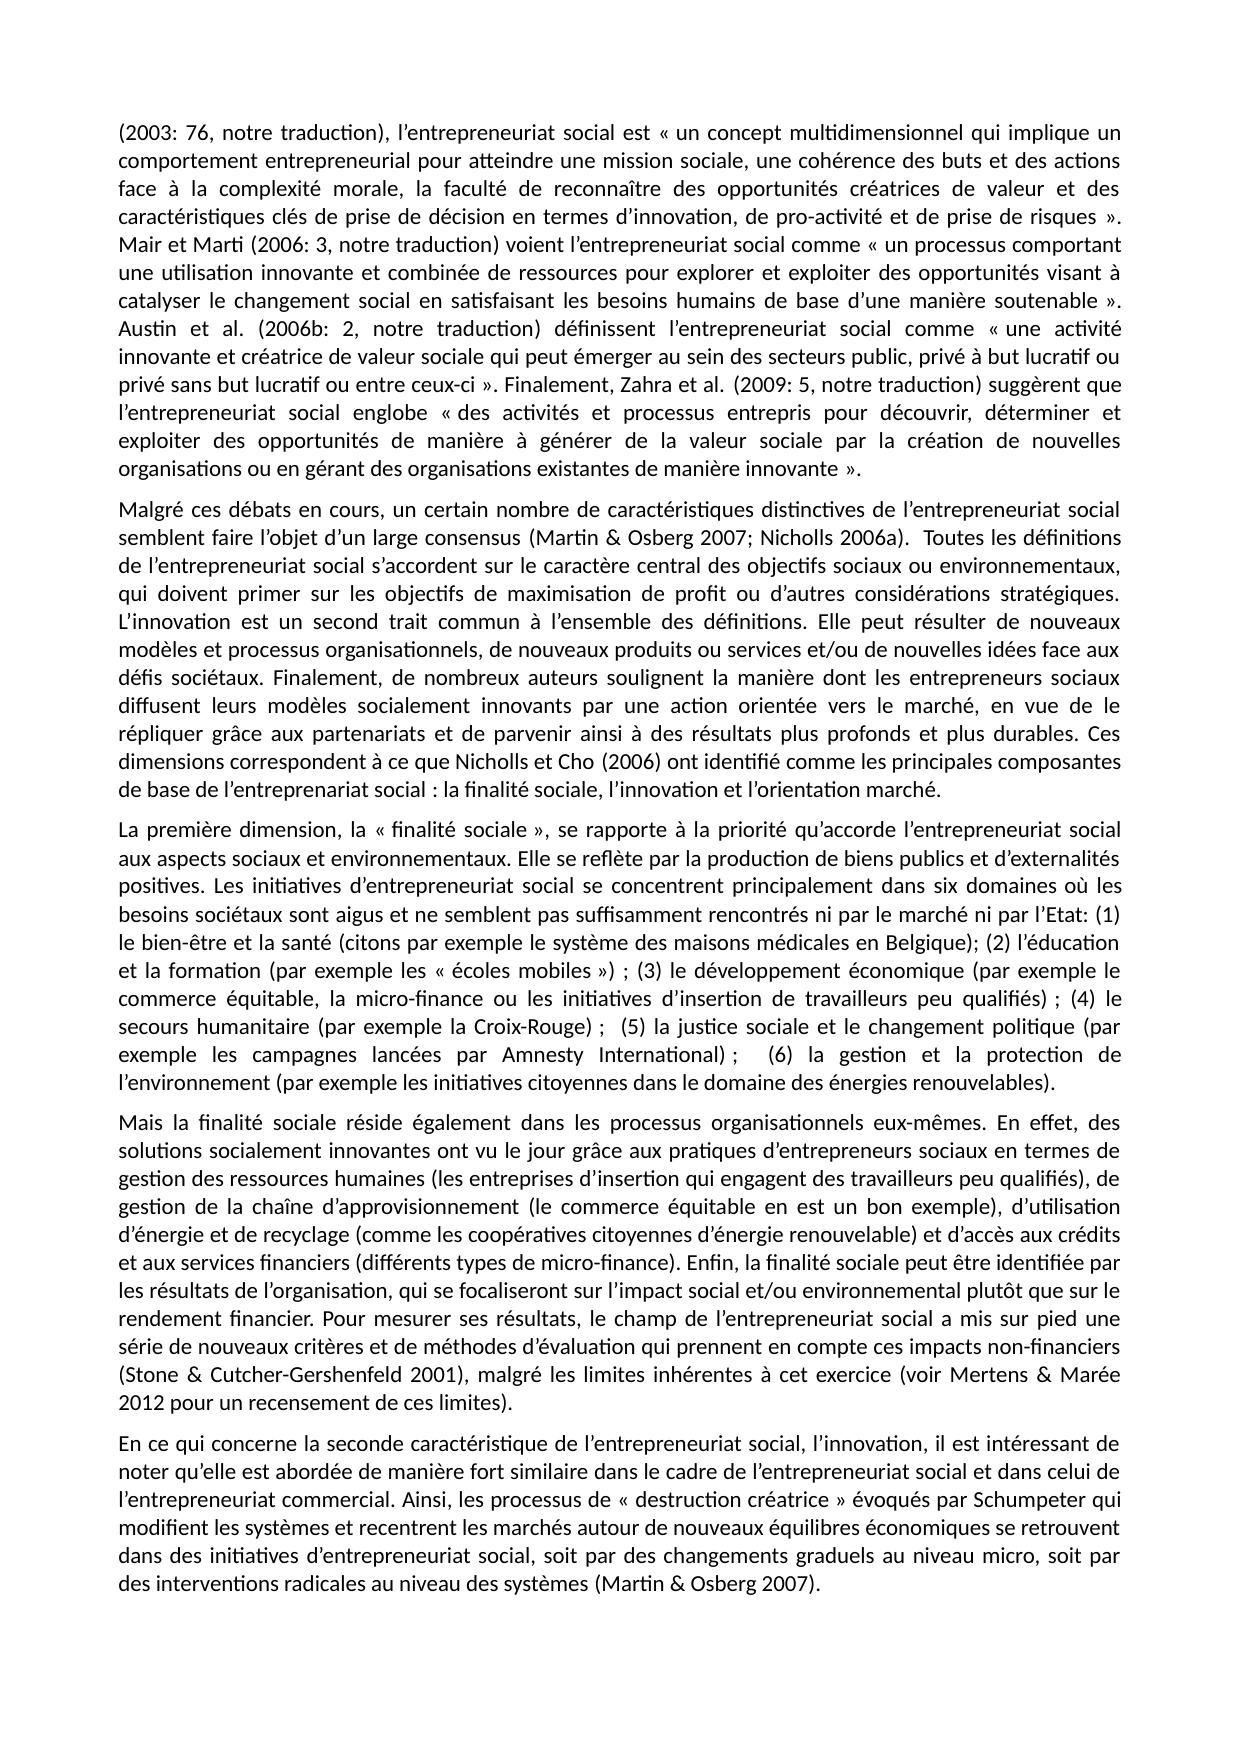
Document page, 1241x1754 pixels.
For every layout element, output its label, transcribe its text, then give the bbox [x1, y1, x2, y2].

text Mais la finalité sociale réside également dans les processus organisationnels eux-mêmes. En effet, des solutions socialement innovantes ont vu le jour grâce aux pratiques d’entrepreneurs sociaux en termes de gestion des ressources humaines (les entreprises d’insertion qui engagent des travailleurs peu qualifiés), de gestion de la chaîne d’approvisionnement (le commerce équitable en est un bon exemple), d’utilisation d’énergie et de recyclage (comme les coopératives citoyennes d’énergie renouvelable) et d’accès aux crédits et aux services financiers (différents types de micro-finance). Enfin, la finalité sociale peut être identifiée par les résultats de l’organisation, qui se focaliseront sur l’impact social et/ou environnemental plutôt que sur le rendement financier. Pour mesurer ses résultats, le champ de l’entrepreneuriat social a mis sur pied une série de nouveaux critères et de méthodes d’évaluation qui prennent en compte ces impacts non-financiers (Stone & Cutcher-Gershenfeld 2001), malgré les limites inhérentes à cet exercice (voir Mertens & Marée 2012 pour un recensement de ces limites). [118, 1108, 1122, 1417]
text En ce qui concerne la seconde caractéristique de l’entrepreneuriat social, l’innovation, il est intéressant de noter qu’elle est abordée de manière fort similaire dans le cadre de l’entrepreneuriat social et dans celui de l’entrepreneuriat commercial. Ainsi, les processus de « destruction créatrice » évoqués par Schumpeter qui modifient les systèmes et recentrent les marchés autour de nouveaux équilibres économiques se retrouvent dans des initiatives d’entrepreneuriat social, soit par des changements graduels au niveau micro, soit par des interventions radicales au niveau des systèmes (Martin & Osberg 2007). [118, 1429, 1122, 1597]
text La première dimension, la « finalité sociale », se rapporte à la priorité qu’accorde l’entrepreneuriat social aux aspects sociaux et environnementaux. Elle se reflète par la production de biens publics et d’externalités positives. Les initiatives d’entrepreneuriat social se concentrent principalement dans six domaines où les besoins sociétaux sont aigus et ne semblent pas suffisamment rencontrés ni par le marché ni par l’Etat: (1) le bien-être et la santé (citons par exemple le système des maisons médicales en Belgique); (2) l’éducation et la formation (par exemple les « écoles mobiles ») ; (3) le développement économique (par exemple le commerce équitable, la micro-finance ou les initiatives d’insertion de travailleurs peu qualifiés) ; (4) le secours humanitaire (par exemple la Croix-Rouge) ; (5) la justice sociale et le changement politique (par exemple les campagnes lancées par Amnesty International) ; (6) la gestion et la protection de l’environnement (par exemple les initiatives citoyennes dans le domaine des énergies renouvelables). [118, 816, 1122, 1096]
text Malgré ces débats en cours, un certain nombre de caractéristiques distinctives de l’entrepreneuriat social semblent faire l’objet d’un large consensus (Martin & Osberg 2007; Nicholls 2006a). Toutes les définitions de l’entrepreneuriat social s’accordent sur le caractère central des objectifs sociaux ou environnementaux, qui doivent primer sur les objectifs de maximisation de profit ou d’autres considérations stratégiques. L’innovation est un second trait commun à l’ensemble des définitions. Elle peut résulter de nouveaux modèles et processus organisationnels, de nouveaux produits ou services et/ou de nouvelles idées face aux défis sociétaux. Finalement, de nombreux auteurs soulignent la manière dont les entrepreneurs sociaux diffusent leurs modèles socialement innovants par une action orientée vers le marché, en vue de le répliquer grâce aux partenariats et de parvenir ainsi à des résultats plus profonds et plus durables. Ces dimensions correspondent à ce que Nicholls et Cho (2006) ont identifié comme les principales composantes de base de l’entreprenariat social : la finalité sociale, l’innovation et l’orientation marché. [118, 495, 1122, 803]
